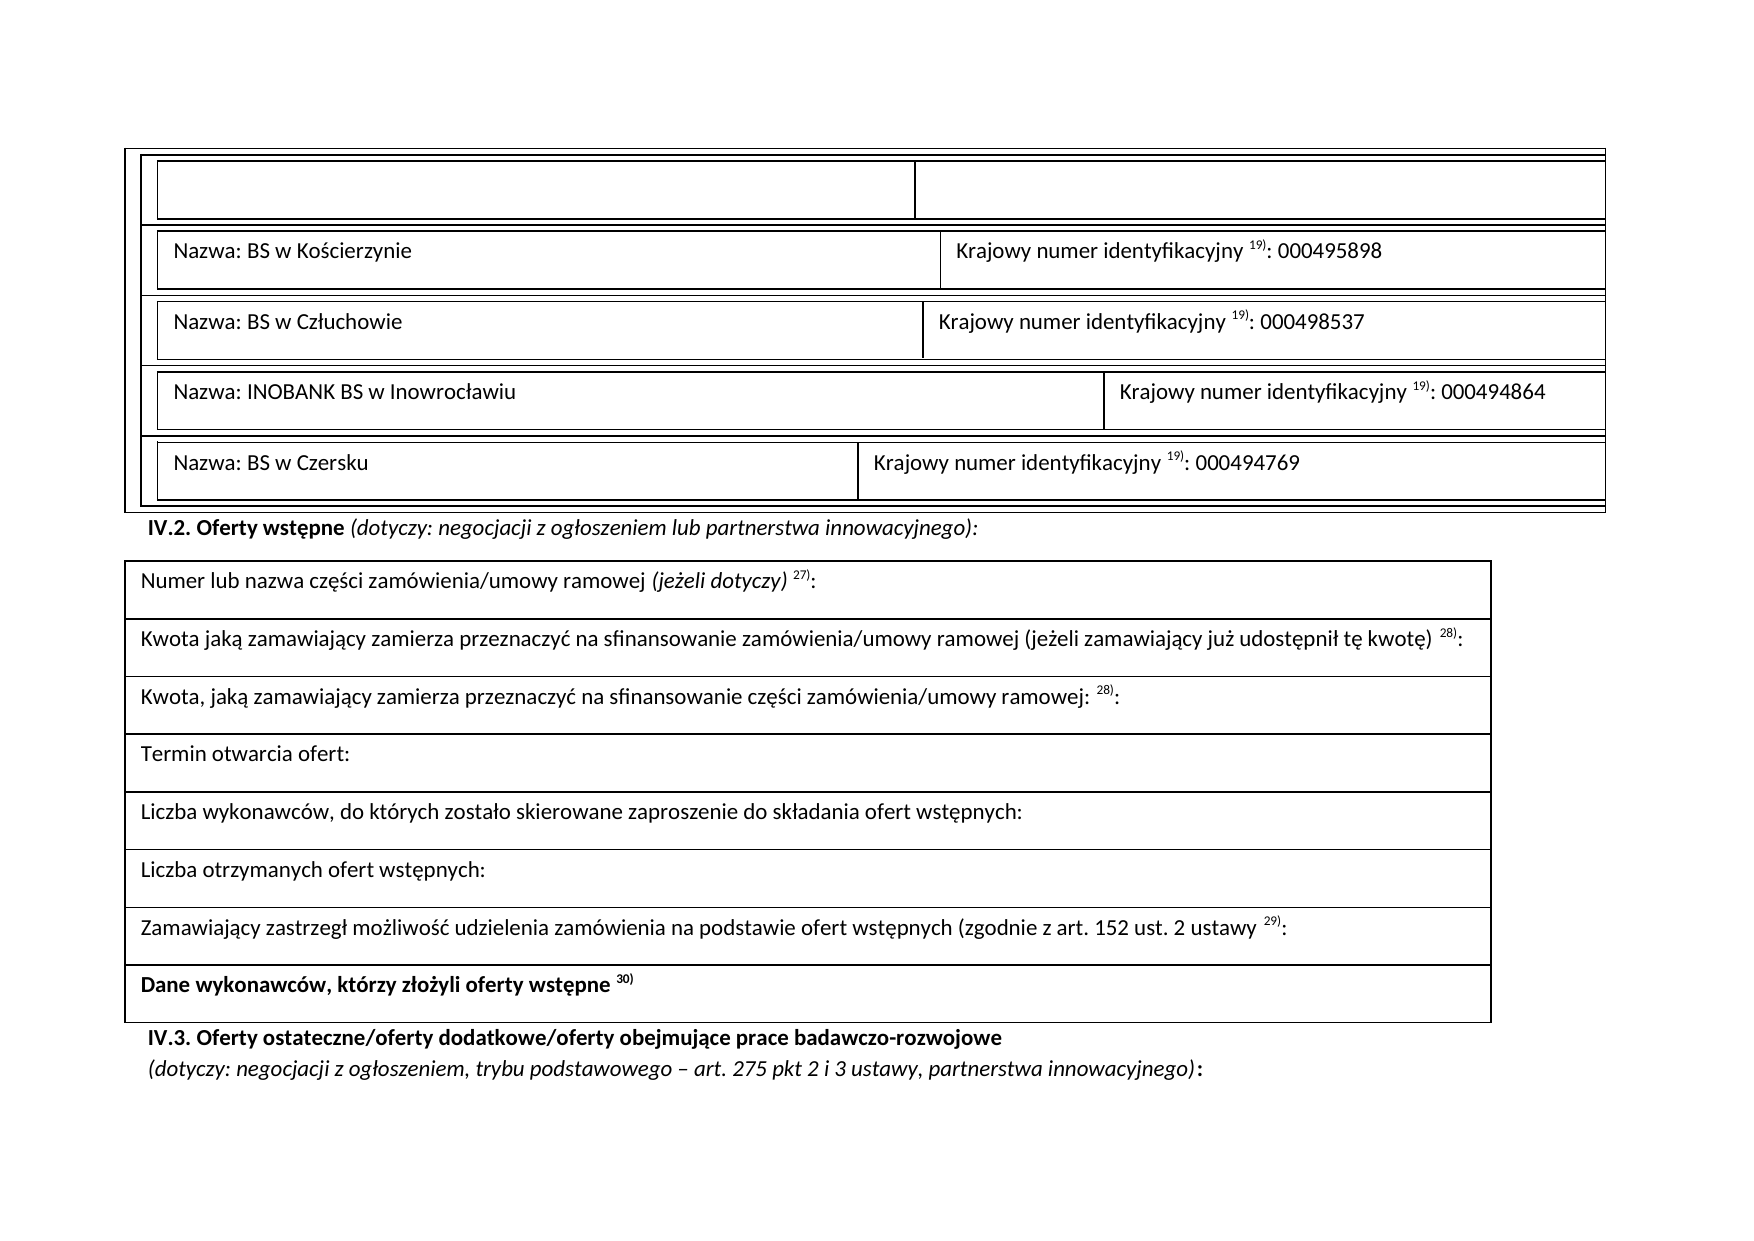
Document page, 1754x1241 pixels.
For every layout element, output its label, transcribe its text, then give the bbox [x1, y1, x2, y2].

table_cell Liczba wykonawców, do których zostało skierowane zaproszenie do składania ofert wstępnych: [126, 793, 1490, 849]
text IV.3. Oferty ostateczne/oferty dodatkowe/oferty obejmujące prace badawczo-rozwojowe (dotyczy: negocjacji z ogłoszeniem, trybu podstawowego – art. 275 pkt 2 i 3 ustawy, partnerstwa innowacyjnego): [148, 1023, 1606, 1082]
table_cell Zamawiający zastrzegł możliwość udzielenia zamówienia na podstawie ofert wstępnych (zgodnie z art. 152 ust. 2 ustawy 29): [126, 908, 1490, 964]
table_cell Kwota, jaką zamawiający zamierza przeznaczyć na sfinansowanie części zamówienia/umowy ramowej: 28): [126, 677, 1490, 733]
table_cell Termin otwarcia ofert: [126, 735, 1490, 791]
table_header Numer lub nazwa części zamówienia/umowy ramowej (jeżeli dotyczy) 27): [126, 562, 1490, 618]
text IV.2. Oferty wstępne (dotyczy: negocjacji z ogłoszeniem lub partnerstwa innowacyjnego): [148, 513, 1606, 541]
table_cell Liczba otrzymanych ofert wstępnych: [126, 850, 1490, 906]
table_cell Dane wykonawców, którzy złożyli oferty wstępne 30) [126, 966, 1490, 1022]
table_cell Kwota jaką zamawiający zamierza przeznaczyć na sfinansowanie zamówienia/umowy ramowej (jeżeli zamawiający już udostępnił tę kwotę) 28): [126, 620, 1490, 676]
table_cell [126, 149, 1605, 512]
